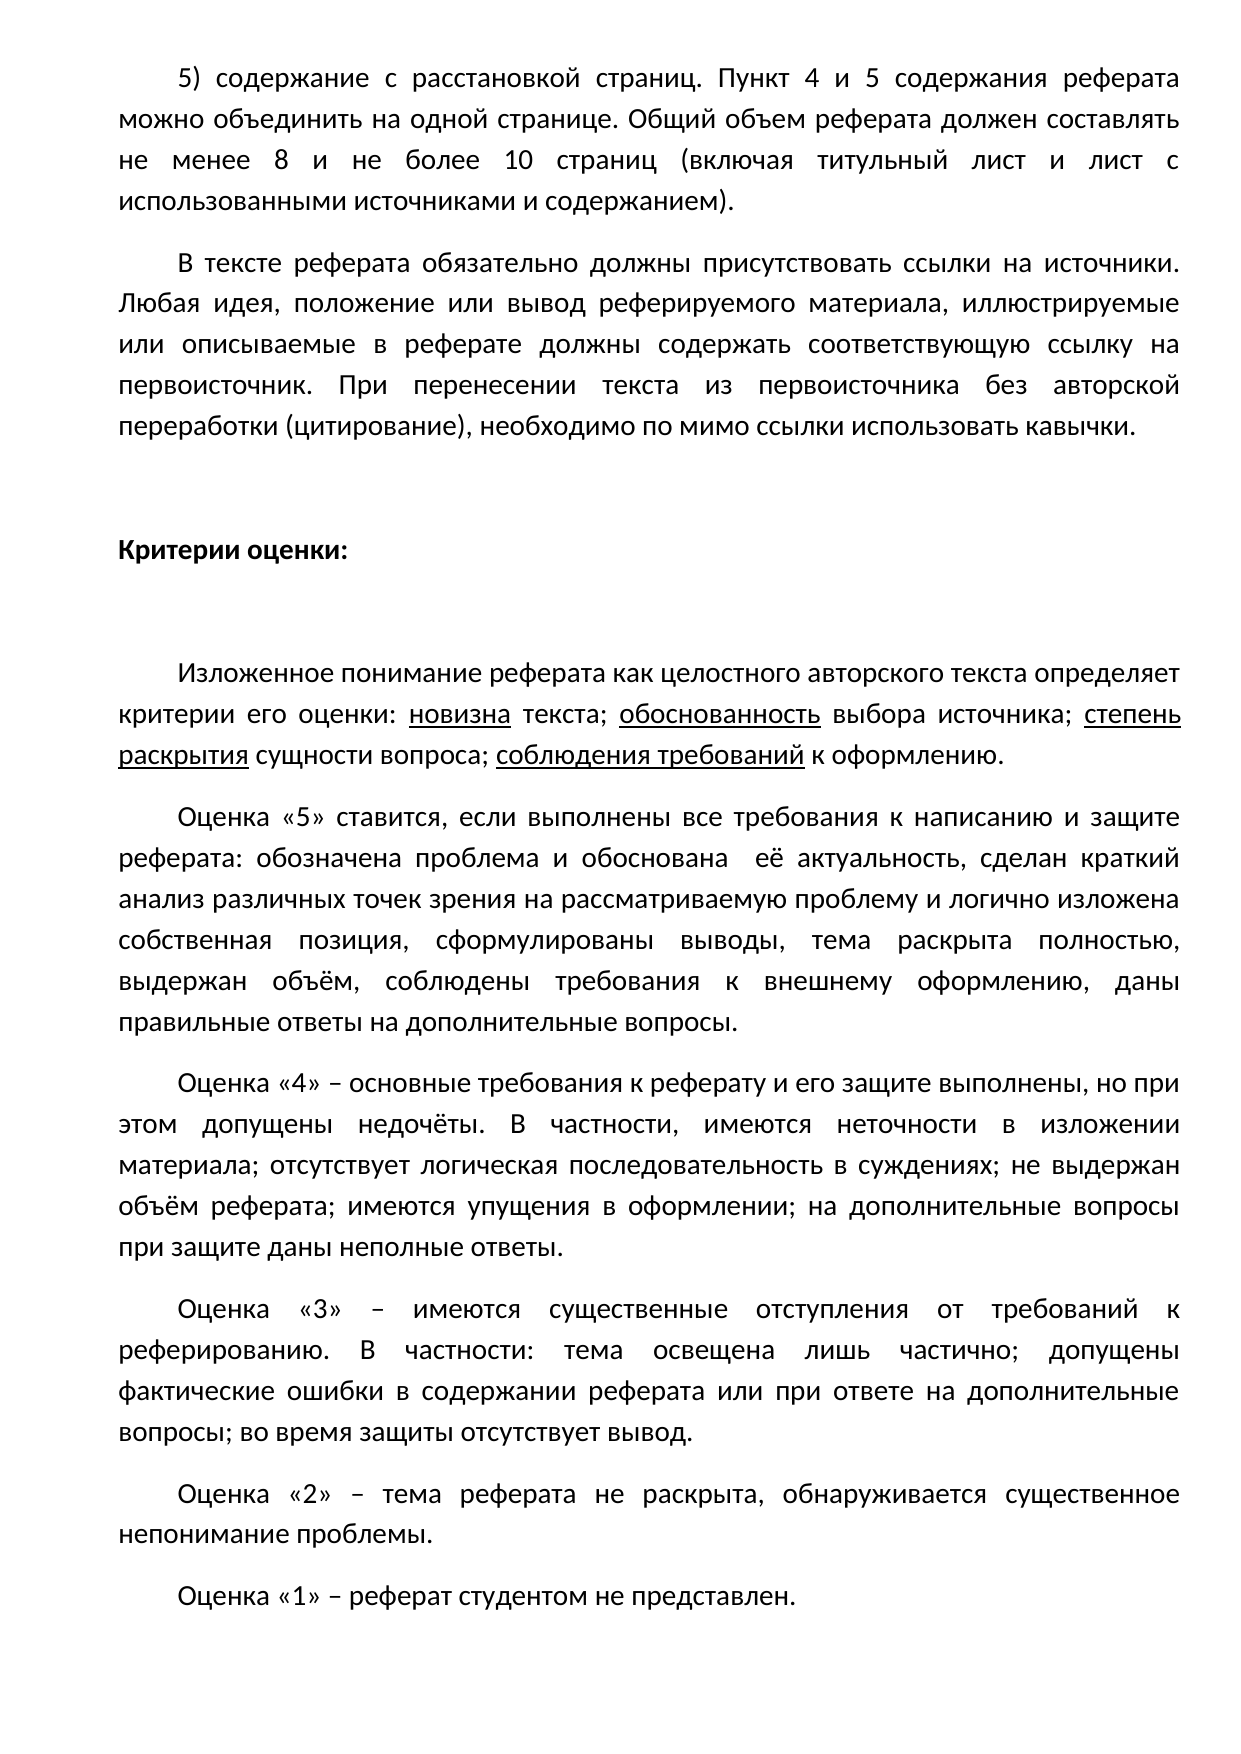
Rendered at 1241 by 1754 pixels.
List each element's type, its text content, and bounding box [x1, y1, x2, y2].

text Критерии оценки: [118, 531, 1181, 567]
text 5) содержание с расстановкой страниц. Пункт 4 и 5 содержания реферата можно объединить на одной странице. Общий объем реферата должен составлять не менее 8 и не более 10 страниц (включая титульный лист и лист с использованными источниками и содержанием). [118, 59, 1181, 217]
text Изложенное понимание реферата как целостного авторского текста определяет критерии его оценки: новизна текста; обоснованность выбора источника; степень раскрытия сущности вопроса; соблюдения требований к оформлению. [118, 654, 1181, 772]
text Оценка «2» – тема реферата не раскрыта, обнаруживается существенное непонимание проблемы. [118, 1475, 1181, 1551]
text В тексте реферата обязательно должны присутствовать ссылки на источники. Любая идея, положение или вывод реферируемого материала, иллюстрируемые или описываемые в реферате должны содержать соответствующую ссылку на первоисточник. При перенесении текста из первоисточника без авторской переработки (цитирование), необходимо по мимо ссылки использовать кавычки. [118, 244, 1181, 443]
text Оценка «5» ставится, если выполнены все требования к написанию и защите реферата: обозначена проблема и обоснована её актуальность, сделан краткий анализ различных точек зрения на рассматриваемую проблему и логично изложена собственная позиция, сформулированы выводы, тема раскрыта полностью, выдержан объём, соблюдены требования к внешнему оформлению, даны правильные ответы на дополнительные вопросы. [118, 798, 1181, 1038]
text Оценка «1» – реферат студентом не представлен. [118, 1577, 1181, 1613]
text Оценка «3» – имеются существенные отступления от требований к реферированию. В частности: тема освещена лишь частично; допущены фактические ошибки в содержании реферата или при ответе на дополнительные вопросы; во время защиты отсутствует вывод. [118, 1290, 1181, 1448]
text Оценка «4» – основные требования к реферату и его защите выполнены, но при этом допущены недочёты. В частности, имеются неточности в изложении материала; отсутствует логическая последовательность в суждениях; не выдержан объём реферата; имеются упущения в оформлении; на дополнительные вопросы при защите даны неполные ответы. [118, 1064, 1181, 1264]
